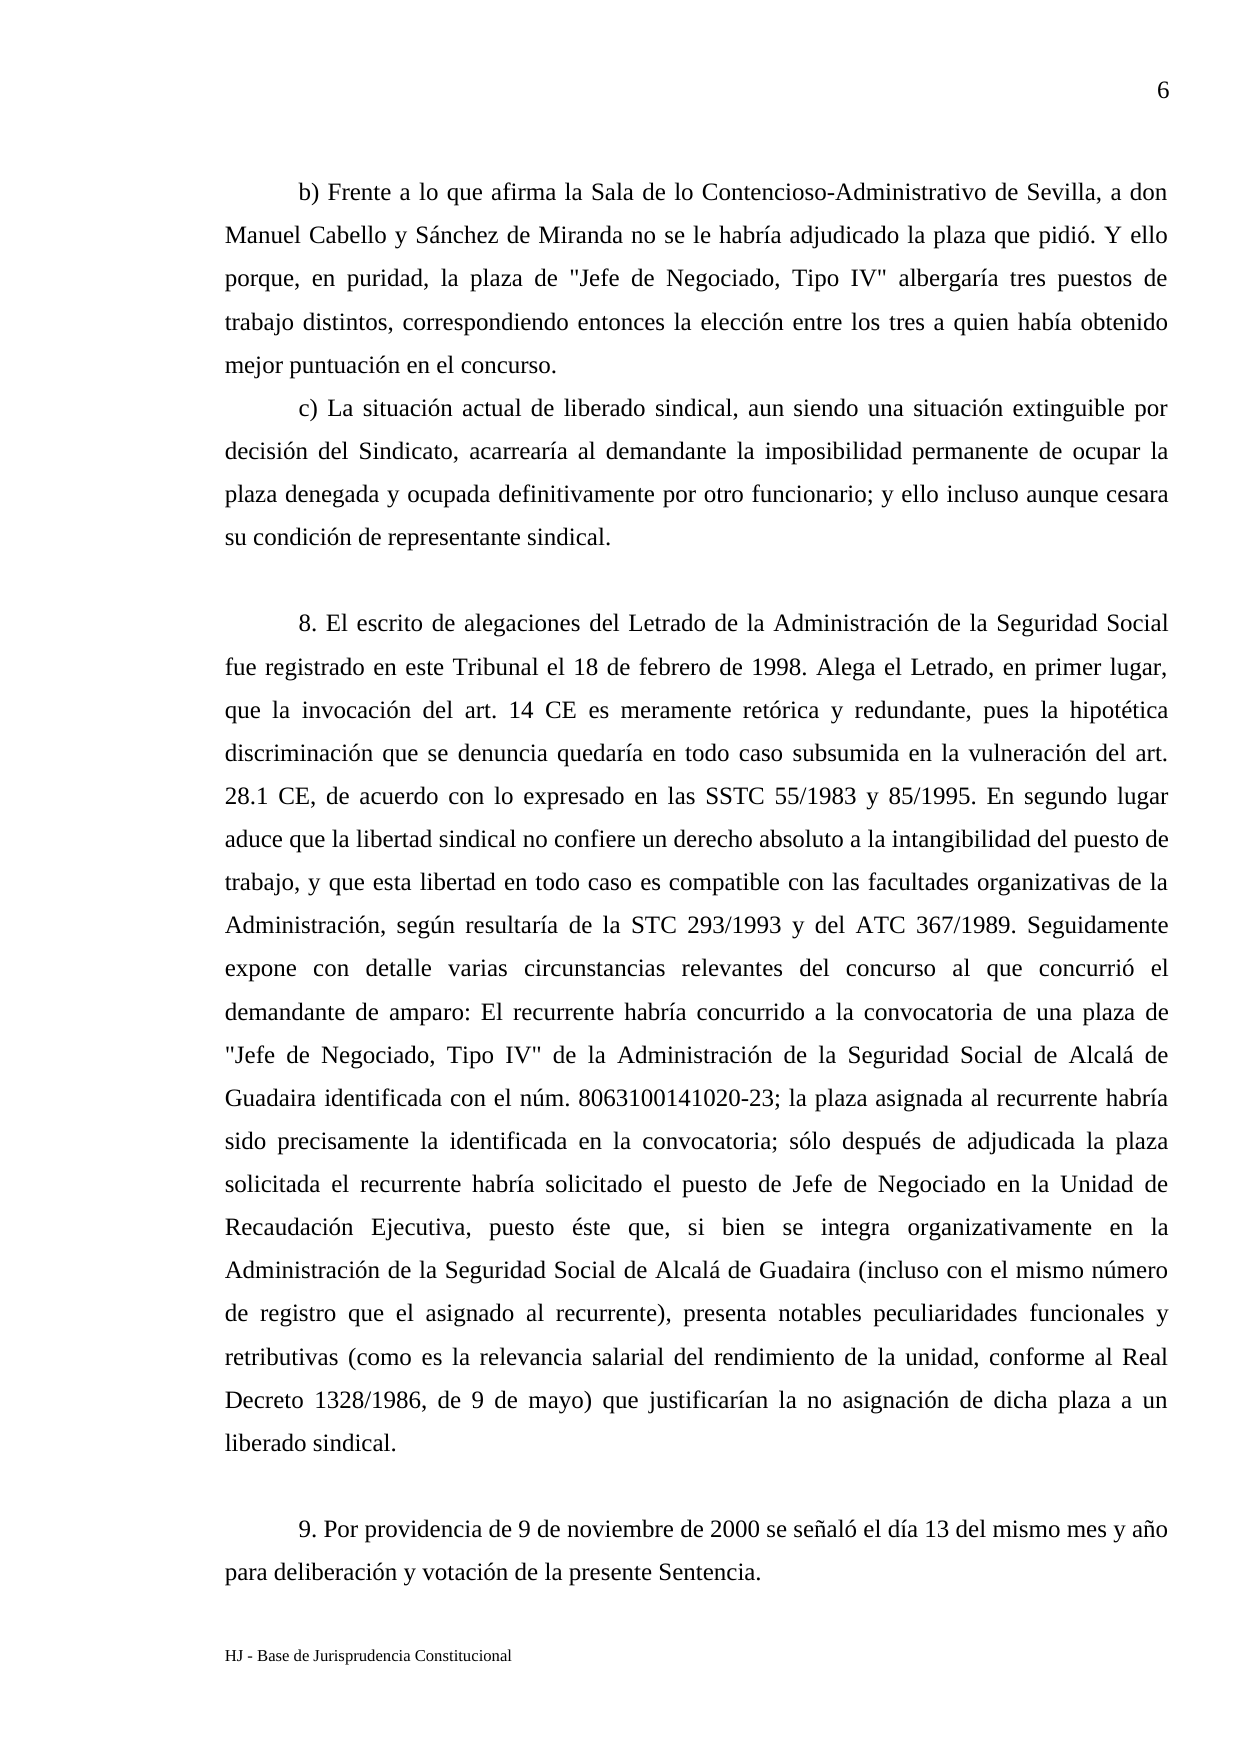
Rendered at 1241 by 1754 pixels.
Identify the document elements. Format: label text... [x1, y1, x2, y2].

text b) Frente a lo que afirma la Sala de lo Contencioso-Administrativo de Sevilla, a don Manuel Cabello y Sánchez de Miranda no se le habría adjudicado la plaza que pidió. Y ello porque, en puridad, la plaza de "Jefe de Negociado, Tipo IV" albergaría tres puestos de trabajo distintos, correspondiendo entonces la elección entre los tres a quien había obtenido mejor puntuación en el concurso. [224, 177, 1169, 378]
text 8. El escrito de alegaciones del Letrado de la Administración de la Seguridad Social fue registrado en este Tribunal el 18 de febrero de 1998. Alega el Letrado, en primer lugar, que la invocación del art. 14 CE es meramente retórica y redundante, pues la hipotética discriminación que se denuncia quedaría en todo caso subsumida en la vulneración del art. 28.1 CE, de acuerdo con lo expresado en las SSTC 55/1983 y 85/1995. En segundo lugar aduce que la libertad sindical no confiere un derecho absoluto a la intangibilidad del puesto de trabajo, y que esta libertad en todo caso es compatible con las facultades organizativas de la Administración, según resultaría de la STC 293/1993 y del ATC 367/1989. Seguidamente expone con detalle varias circunstancias relevantes del concurso al que concurrió el demandante de amparo: El recurrente habría concurrido a la convocatoria de una plaza de "Jefe de Negociado, Tipo IV" de la Administración de la Seguridad Social de Alcalá de Guadaira identificada con el núm. 8063100141020-23; la plaza asignada al recurrente habría sido precisamente la identificada en la convocatoria; sólo después de adjudicada la plaza solicitada el recurrente habría solicitado el puesto de Jefe de Negociado en la Unidad de Recaudación Ejecutiva, puesto éste que, si bien se integra organizativamente en la Administración de la Seguridad Social de Alcalá de Guadaira (incluso con el mismo número de registro que el asignado al recurrente), presenta notables peculiaridades funcionales y retributivas (como es la relevancia salarial del rendimiento de la unidad, conforme al Real Decreto 1328/1986, de 9 de mayo) que justificarían la no asignación de dicha plaza a un liberado sindical. [224, 608, 1169, 1457]
text c) La situación actual de liberado sindical, aun siendo una situación extinguible por decisión del Sindicato, acarrearía al demandante la imposibilidad permanente de ocupar la plaza denegada y ocupada definitivamente por otro funcionario; y ello incluso aunque cesara su condición de representante sindical. [224, 393, 1169, 551]
text 9. Por providencia de 9 de noviembre de 2000 se señaló el día 13 del mismo mes y año para deliberación y votación de la presente Sentencia. [224, 1514, 1169, 1586]
